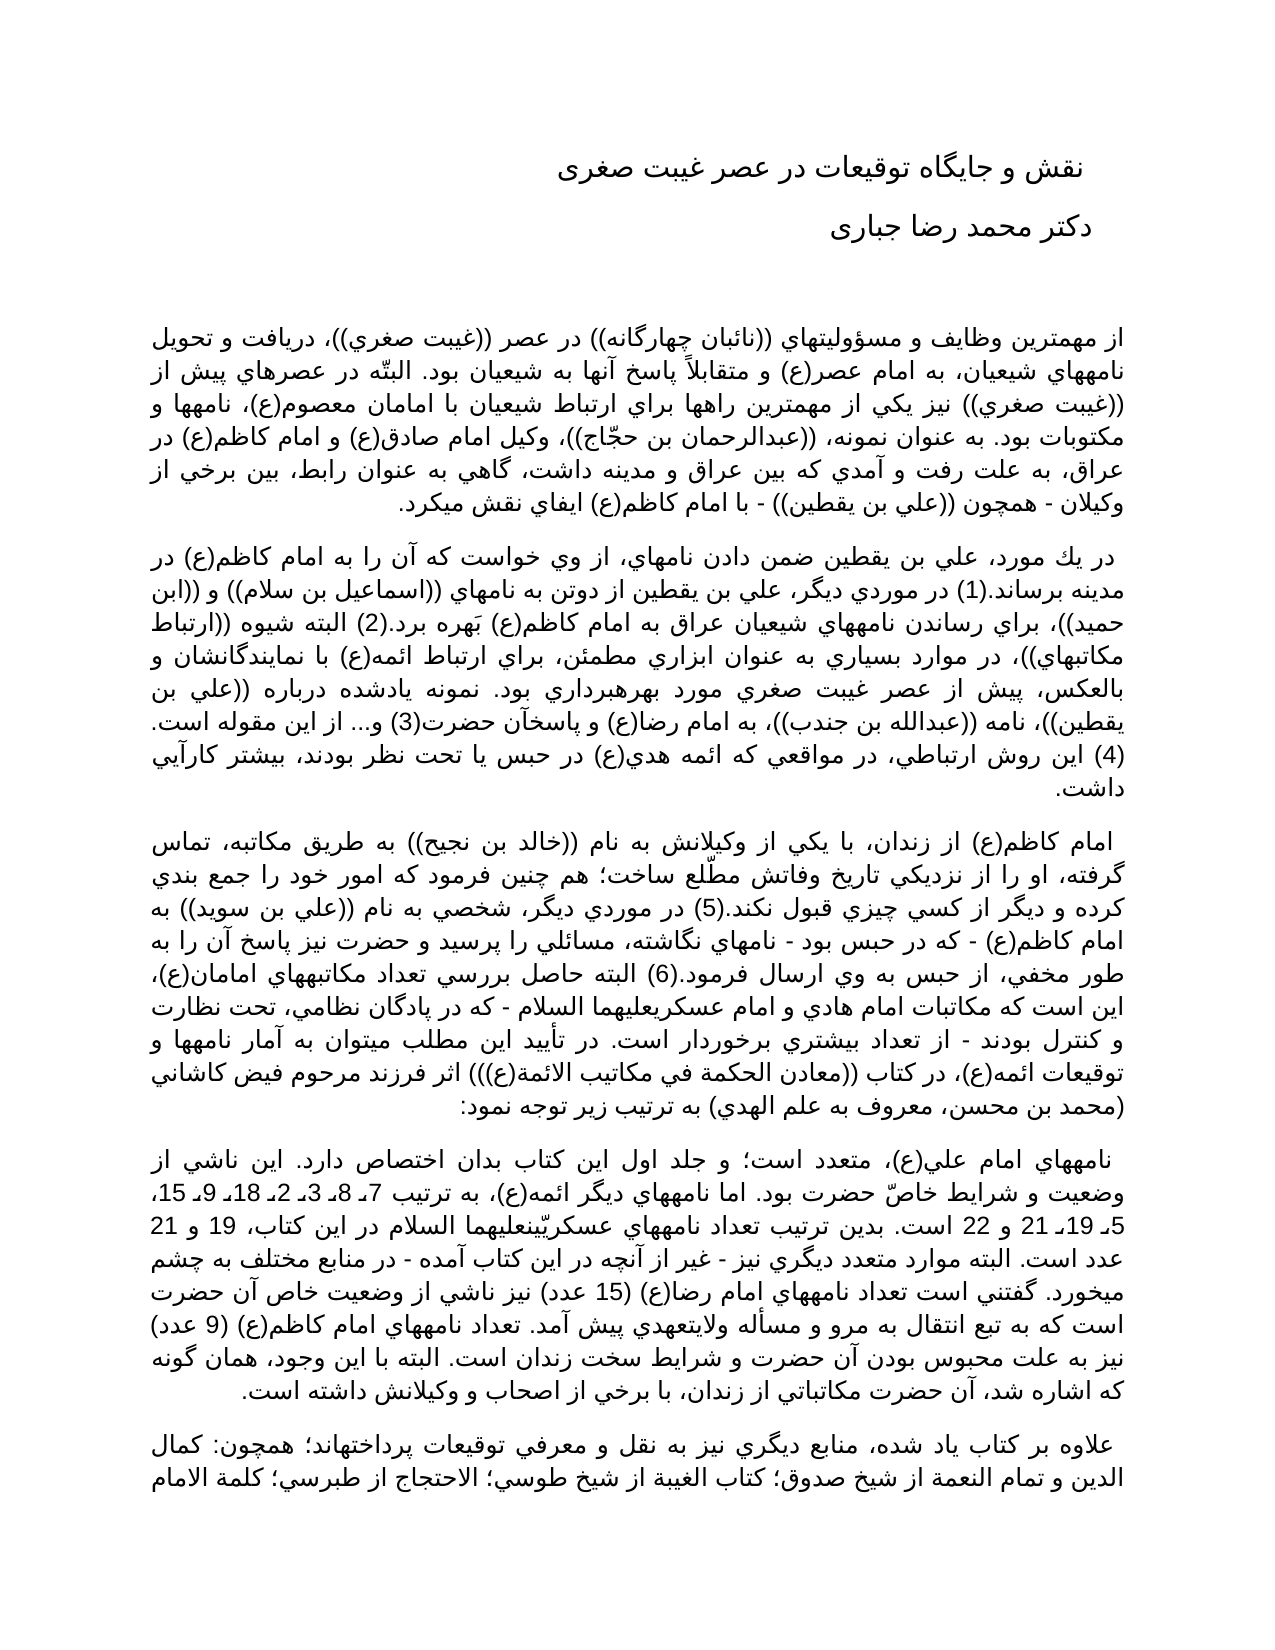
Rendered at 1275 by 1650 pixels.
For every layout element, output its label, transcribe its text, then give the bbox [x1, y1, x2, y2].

text از مهم‏ترين وظايف و مسؤوليت‏هاي ((نائبان چهارگانه)) در عصر ((غيبت صغري))، دريافت و تحويل نامه‏هاي شيعيان، به امام عصر(ع) و متقابلاً پاسخ آنها به شيعيان بود. البتّه در عصرهاي پيش از ((غيبت صغري)) نيز يكي از مهم‏ترين راه‏ها براي ارتباط شيعيان با امامان معصوم(ع)، نامه‏ها و مكتوبات بود. به عنوان نمونه، ((عبدالرحمان بن حجّاج))، وكيل امام صادق(ع) و امام كاظم(ع) در عراق، به علت رفت و آمدي كه بين عراق و مدينه داشت، گاهي به عنوان رابط، بين برخي از وكيلان - همچون ((علي بن يقطين)) - با امام كاظم(ع) ايفاي نقش مي‏كرد. [150, 323, 1125, 516]
text در يك مورد، علي بن يقطين ضمن دادن نامه‏اي، از وي خواست كه آن را به امام كاظم(ع) در مدينه برساند.(1) در موردي ديگر، علي بن يقطين از دوتن به نام‏هاي ((اسماعيل بن سلام)) و ((ابن حميد))، براي رساندن نامه‏هاي شيعيان عراق به امام كاظم(ع) بَهره برد.(2) البته شيوه ((ارتباط مكاتبه‏اي))، در موارد بسياري به عنوان ابزاري مطمئن، براي ارتباط ائمه(ع) با نمايندگان‏شان و بالعكس، پيش از عصر غيبت صغري مورد بهره‏برداري بود. نمونه يادشده درباره ((علي بن يقطين))، نامه ((عبدالله بن جندب))، به امام رضا(ع) و پاسخ‏آن حضرت(3) و... از اين مقوله است.(4) اين روش ارتباطي، در مواقعي كه ائمه هدي(ع) در حبس يا تحت نظر بودند، بيشتر كارآيي داشت. [150, 542, 1125, 801]
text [150, 1429, 1125, 1491]
text امام كاظم(ع) از زندان، با يكي از وكيلانش به نام ((خالد بن نجيح)) به طريق مكاتبه، تماس گرفته، او را از نزديكي تاريخ وفاتش مطّلع ساخت؛ هم چنين فرمود كه امور خود را جمع بندي كرده و ديگر از كسي چيزي قبول نكند.(5) در موردي ديگر، شخصي به نام ((علي بن سويد)) به امام كاظم(ع) - كه در حبس بود - نامه‏اي نگاشته، مسائلي را پرسيد و حضرت نيز پاسخ آن را به طور مخفي، از حبس به وي ارسال فرمود.(6) البته حاصل بررسي تعداد مكاتبه‏هاي امامان(ع)، اين است كه مكاتبات امام هادي و امام عسكري‏عليهما السلام - كه در پادگان نظامي، تحت نظارت و كنترل بودند - از تعداد بيشتري برخوردار است. در تأييد اين مطلب مي‏توان به آمار نامه‏ها و توقيعات ائمه(ع)، در كتاب ((معادن الحكمة في مكاتيب الائمة(ع))) اثر فرزند مرحوم فيض كاشاني (محمد بن محسن، معروف به علم الهدي) به ترتيب زير توجه نمود: [150, 827, 1125, 1119]
text نقش و جايگاه توقيعات در عصر غيبت صغرى [150, 150, 1125, 183]
text نامه‏هاي امام علي(ع)، متعدد است؛ و جلد اول اين كتاب بدان اختصاص دارد. اين ناشي از وضعيت و شرايط خاصّ حضرت بود. اما نامه‏هاي ديگر ائمه(ع)، به ترتيب 7، 8، 3، 2، 18، 9، 15، 5، 19، 21 و 22 است. بدين ترتيب تعداد نامه‏هاي عسكريّين‏عليهما السلام در اين كتاب، 19 و 21 عدد است. البته موارد متعدد ديگري نيز - غير از آنچه در اين كتاب آمده - در منابع مختلف به چشم مي‏خورد. گفتني است تعداد نامه‏هاي امام رضا(ع) (15 عدد) نيز ناشي از وضعيت خاص آن حضرت است كه به تبع انتقال به مرو و مسأله ولايتعهدي پيش آمد. تعداد نامه‏هاي امام كاظم(ع) (9 عدد) نيز به علت محبوس بودن آن حضرت و شرايط سخت زندان است. البته با اين وجود، همان گونه كه اشاره شد، آن حضرت مكاتباتي از زندان، با برخي از اصحاب و وكيلانش داشته است. [150, 1144, 1125, 1404]
text دكتر محمد رضا جبارى [150, 209, 1125, 243]
